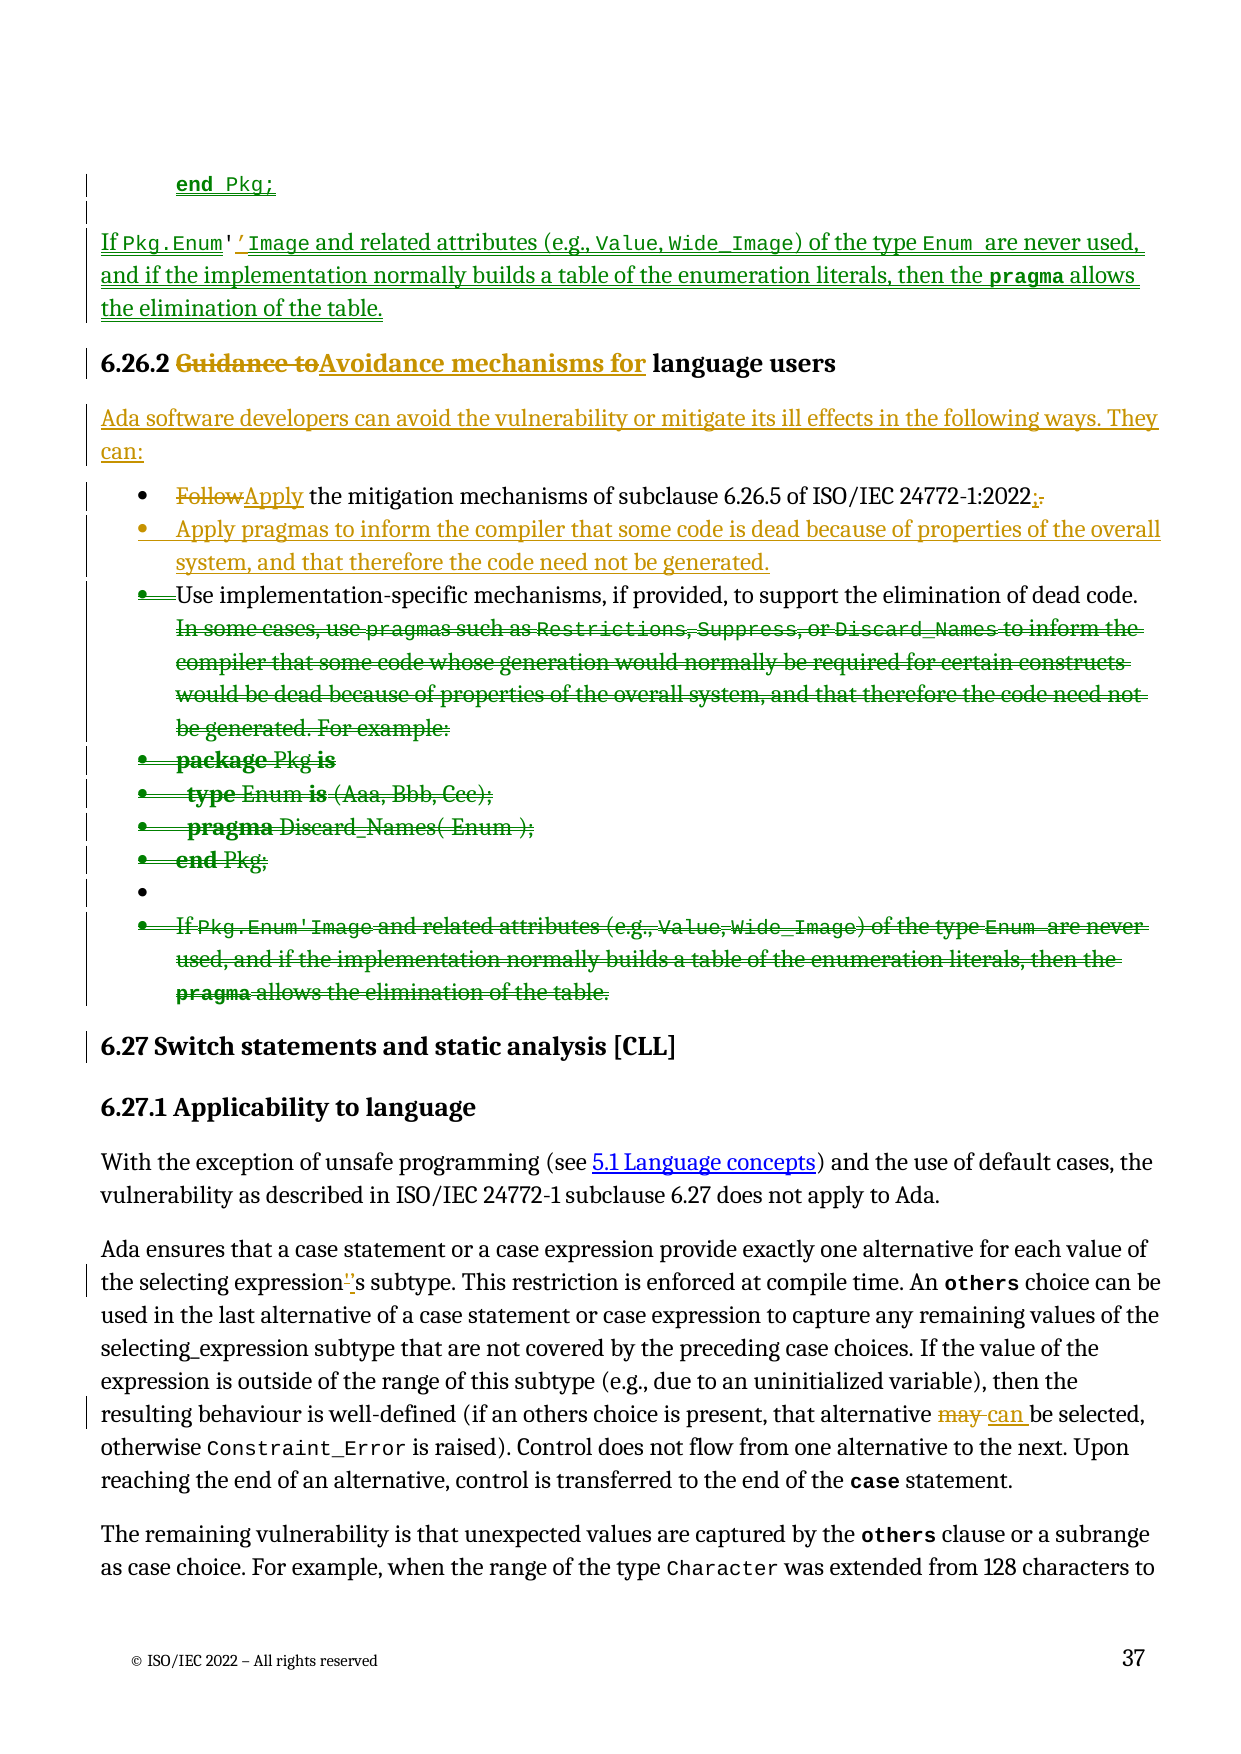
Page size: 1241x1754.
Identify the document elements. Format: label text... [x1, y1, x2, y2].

text With the exception of unsafe programming (see 5.1 Language concepts) and the use of default cases, the vulnerability as described in ISO/IEC 24772-1 subclause 6.27 does not apply to Ada. [101, 1148, 1164, 1210]
text Ada ensures that a case statement or a case expression provide exactly one alternative for each value of the selecting expressions subtype. This restriction is enforced at compile time. An others choice can be used in the last alternative of a case statement or case expression to capture any remaining values of the selecting_expression subtype that are not covered by the preceding case choices. If the value of the expression is outside of the range of this subtype (e.g., due to an uninitialized variable), then the resulting behaviour is well-defined (if an others choice is present, that alternative be selected, otherwise Constraint_Error is raised). Control does not flow from one alternative to the next. Upon reaching the end of an alternative, control is transferred to the end of the case statement. [101, 1235, 1164, 1495]
list Use implementation-specific mechanisms, if provided, to support the elimination of dead code. [138, 581, 1164, 742]
subtitle 6.27.1 Applicability to language [101, 1092, 1164, 1123]
subtitle 6.27 Switch statements and static analysis [CLL] [101, 1031, 1164, 1063]
subtitle 6.26.2 language users [101, 348, 1164, 379]
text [101, 1520, 1164, 1582]
list the mitigation mechanisms of subclause 6.26.5 of ISO/IEC 24772-1:2022 [138, 482, 1164, 511]
